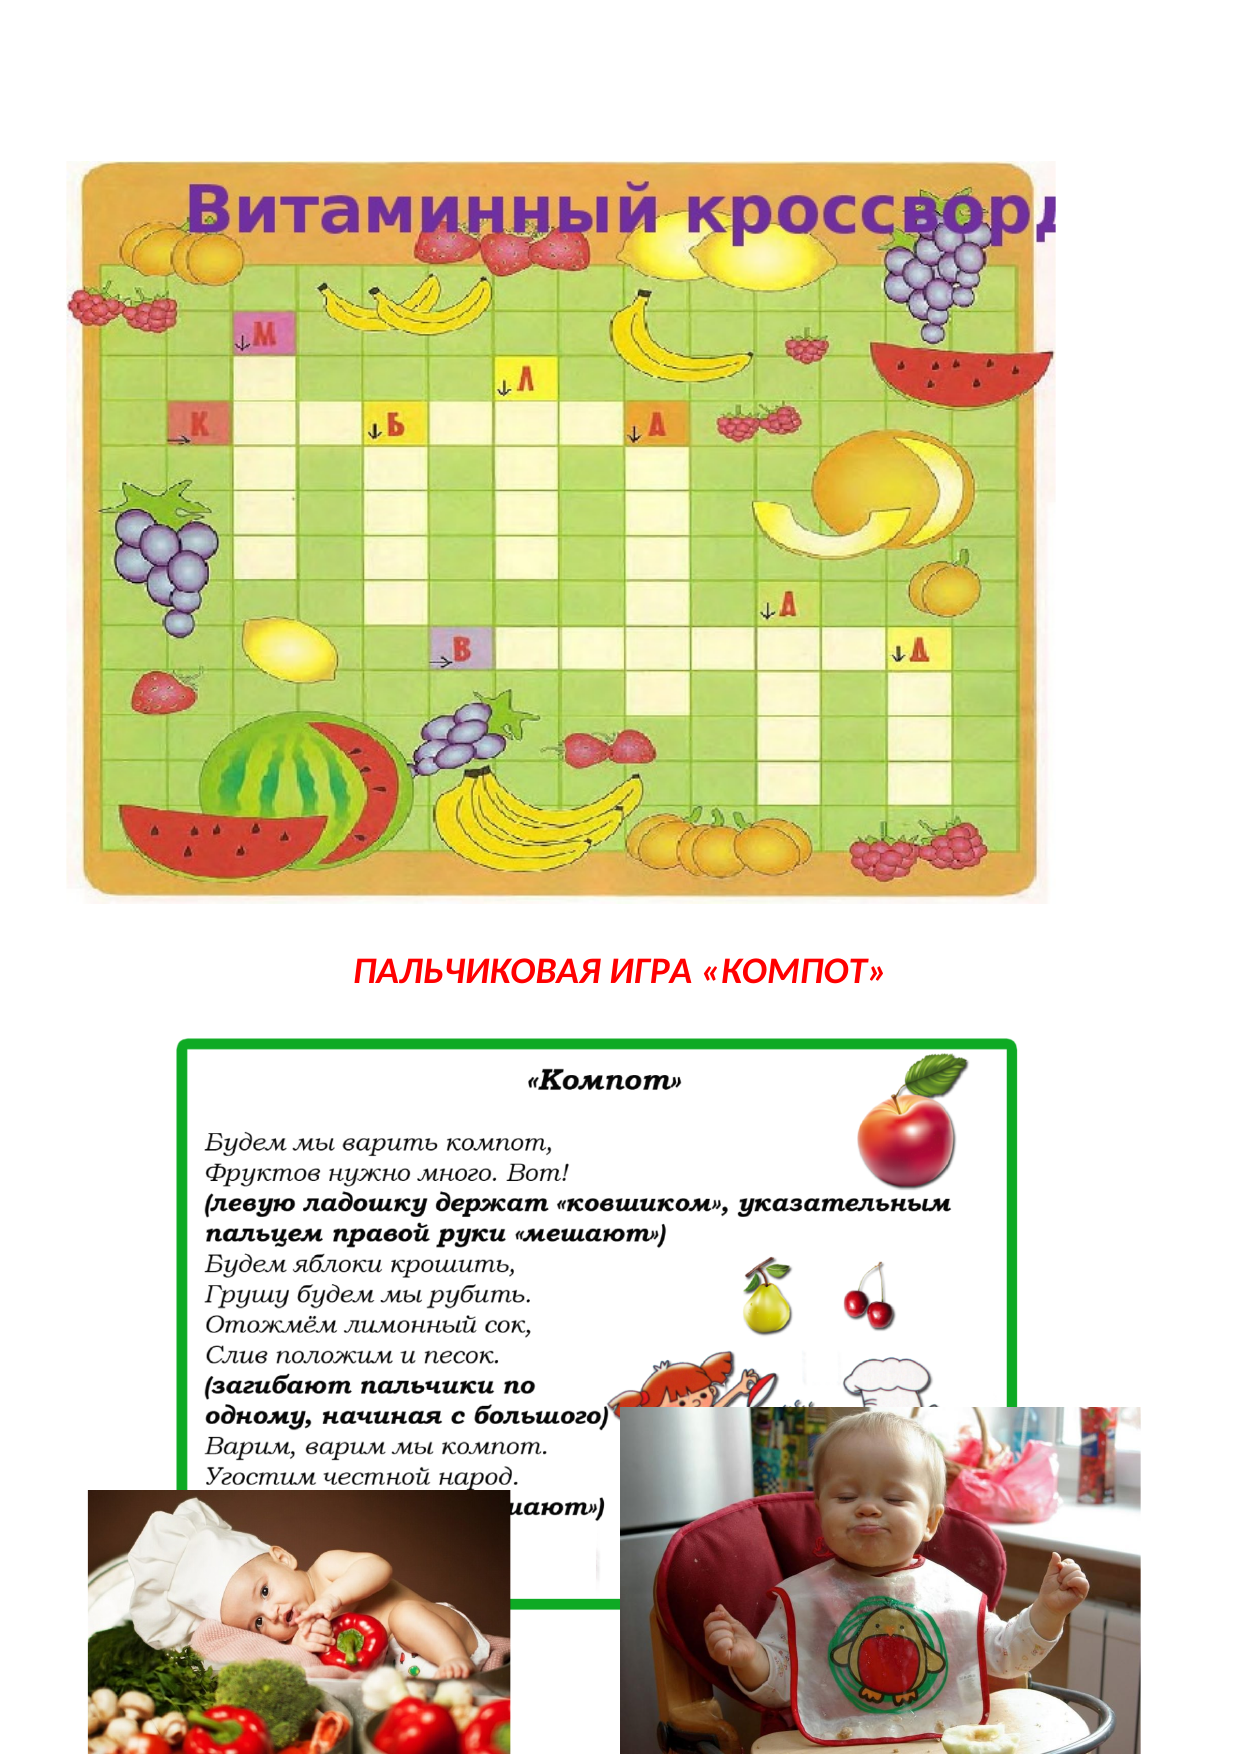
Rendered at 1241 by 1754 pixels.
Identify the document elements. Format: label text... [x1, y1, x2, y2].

picture [66, 161, 1056, 904]
picture [87, 1031, 1141, 1754]
text ПАЛЬЧИКОВАЯ ИГРА «КОМПОТ» [89, 947, 1152, 993]
